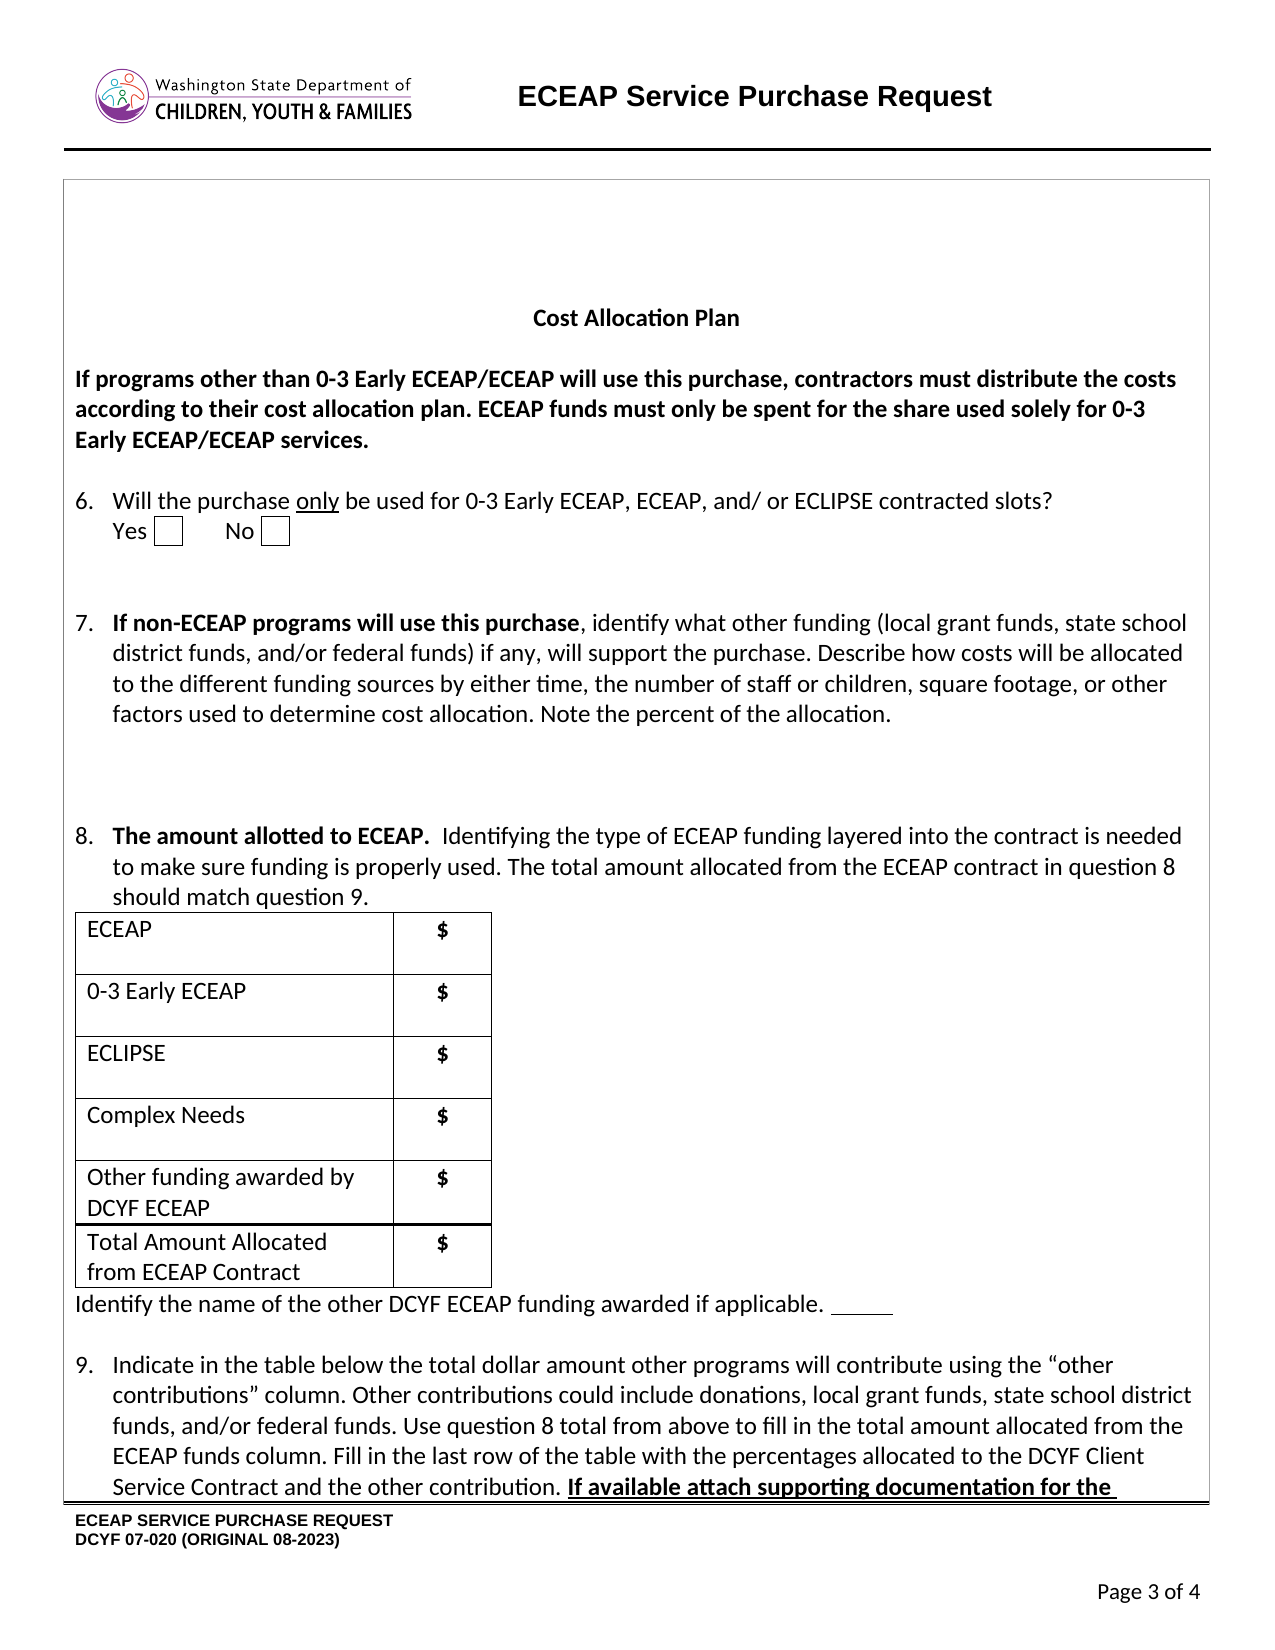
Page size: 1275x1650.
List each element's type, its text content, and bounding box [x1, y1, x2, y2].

picture [75, 44, 439, 148]
